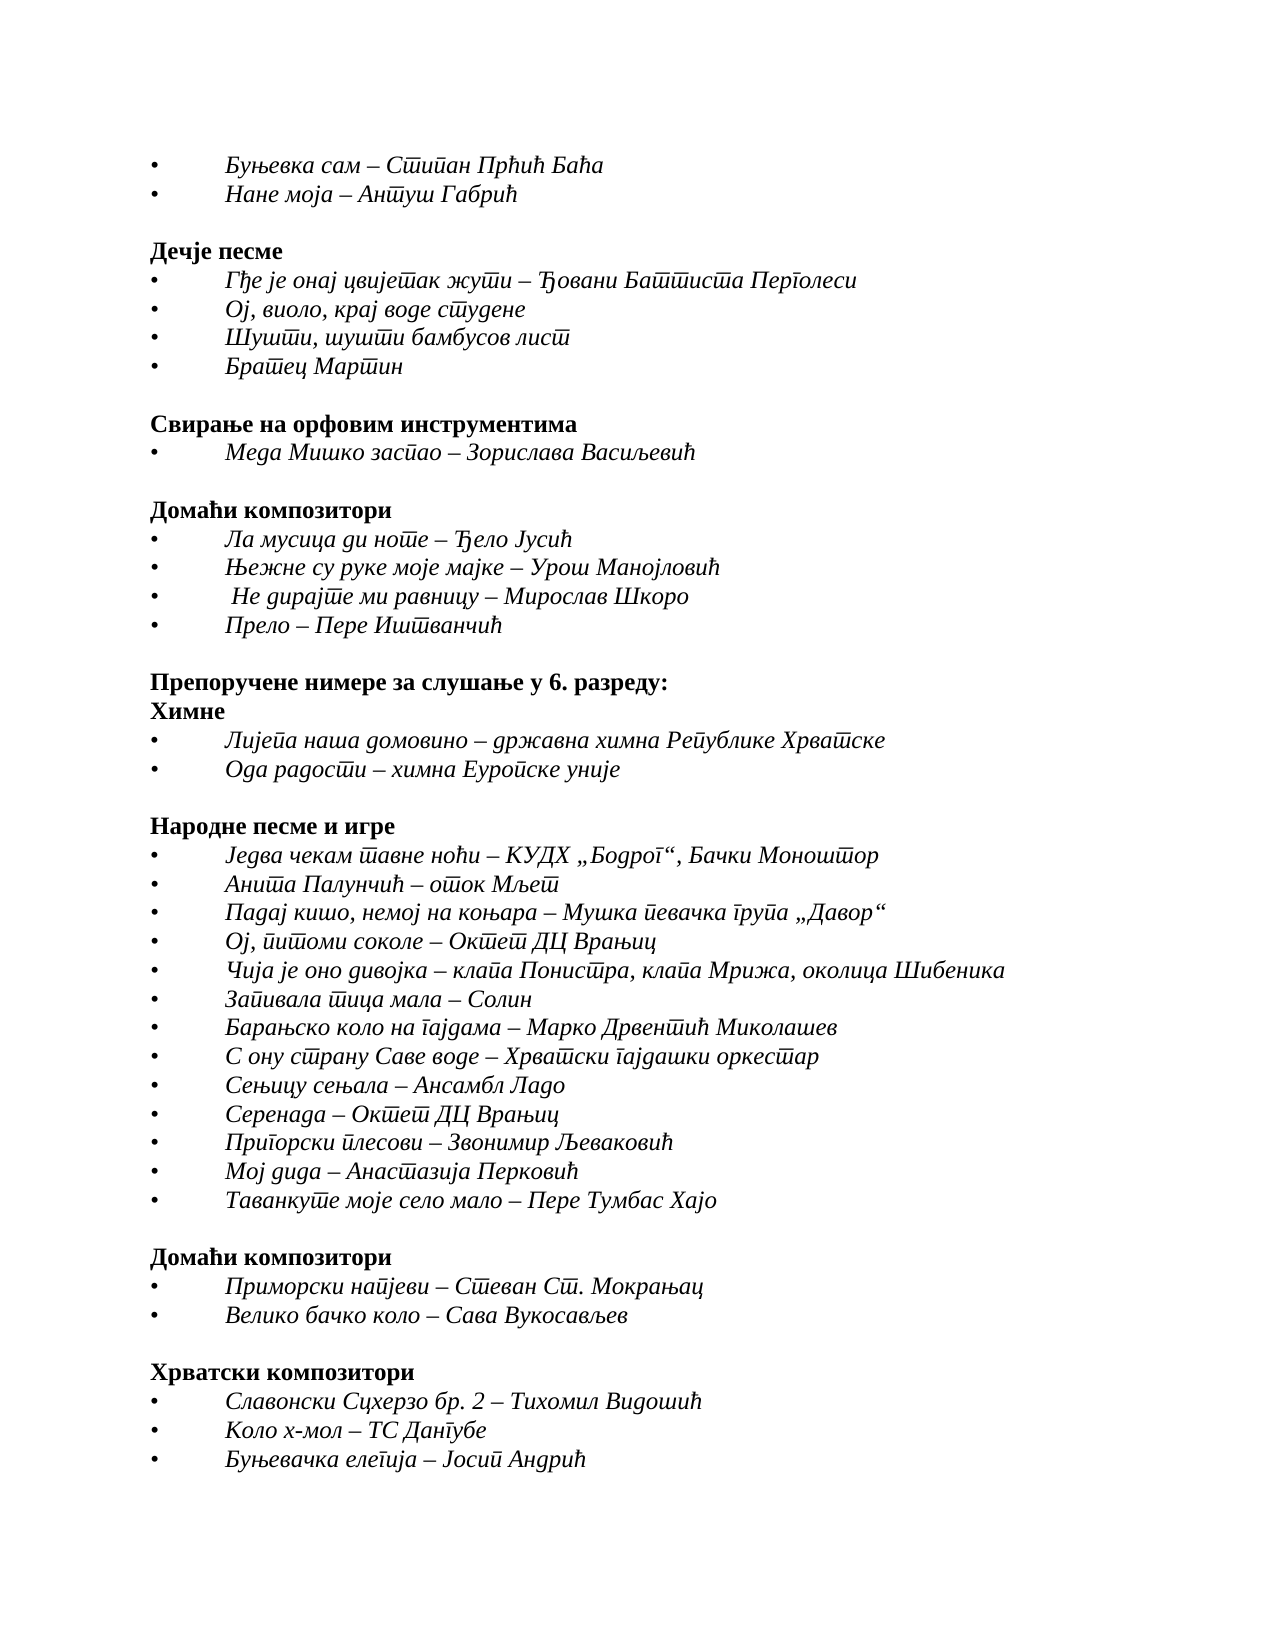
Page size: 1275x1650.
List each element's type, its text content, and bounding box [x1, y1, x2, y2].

text • Запивала тица мала – Солин [150, 984, 1125, 1012]
text • Прело – Пере Иштванчић [150, 610, 1125, 639]
text • Приморски напјеви – Стеван Ст. Мокрањац [150, 1271, 1125, 1300]
text • Сењицу сењала – Ансамбл Ладо [150, 1070, 1125, 1099]
text Домаћи композитори [150, 1242, 1125, 1271]
text • Њежне су руке моје мајке – Урош Манојловић [150, 552, 1125, 581]
text • Једва чекам тавне ноћи – КУДХ „Бодрог“, Бачки Моноштор [150, 840, 1125, 869]
text • Ода радости – химна Еуропске уније [150, 754, 1125, 782]
text • Братец Мартин [150, 351, 1125, 380]
text • Лијепа наша домовино – државна химна Републике Хрватске [150, 725, 1125, 754]
text • Серенада – Октет ДЦ Врањиц [150, 1099, 1125, 1127]
text Хрватски композитори [150, 1357, 1125, 1386]
text • Падај кишо, немој на коњара – Мушка певачка група „Давор“ [150, 897, 1125, 926]
text Препоручене нимере за слушање у 6. разреду: [150, 667, 1125, 696]
text • Славонски Сцхерзо бр. 2 – Тихомил Видошић [150, 1386, 1125, 1415]
text Домаћи композитори [150, 495, 1125, 524]
text • Мој дида – Анастазија Перковић [150, 1156, 1125, 1185]
text • Не дирајте ми равницу – Мирослав Шкоро [150, 581, 1125, 610]
text • Коло х-мол – ТС Дангубе [150, 1415, 1125, 1444]
text • Нане моја – Антуш Габрић [150, 179, 1125, 207]
text • Ој, виоло, крај воде студене [150, 294, 1125, 322]
text Свирање на орфовим инструментима [150, 409, 1125, 437]
text • С ону страну Саве воде – Хрватски гајдашки оркестар [150, 1041, 1125, 1070]
text • Чија је оно дивојка – клапа Понистра, клапа Мрижа, околица Шибеника [150, 955, 1125, 984]
text • Барањско коло на гајдама – Марко Дрвентић Миколашев [150, 1012, 1125, 1041]
text Химне [150, 696, 1125, 725]
text • Буњевачка елегија – Јосип Андрић [150, 1444, 1125, 1472]
text • Анита Палунчић – оток Мљет [150, 869, 1125, 897]
text • Таванкуте моје село мало – Пере Тумбас Хајо [150, 1185, 1125, 1214]
text • Буњевка сам – Стипан Прћић Баћа [150, 150, 1125, 179]
text Дечје песме [150, 236, 1125, 265]
text • Ла мусица ди ноте – Ђело Јусић [150, 524, 1125, 552]
text • Гђе је онај цвијетак жути – Ђовани Баттиста Перголеси [150, 265, 1125, 294]
text • Шушти, шушти бамбусов лист [150, 322, 1125, 351]
text • Велико бачко коло – Сава Вукосављев [150, 1300, 1125, 1329]
text • Пригорски плесови – Звонимир Љеваковић [150, 1127, 1125, 1156]
text • Ој, питоми соколе – Октет ДЦ Врањиц [150, 926, 1125, 955]
text • Меда Мишко заспао – Зорислава Васиљевић [150, 437, 1125, 466]
text Народне песме и игре [150, 811, 1125, 840]
